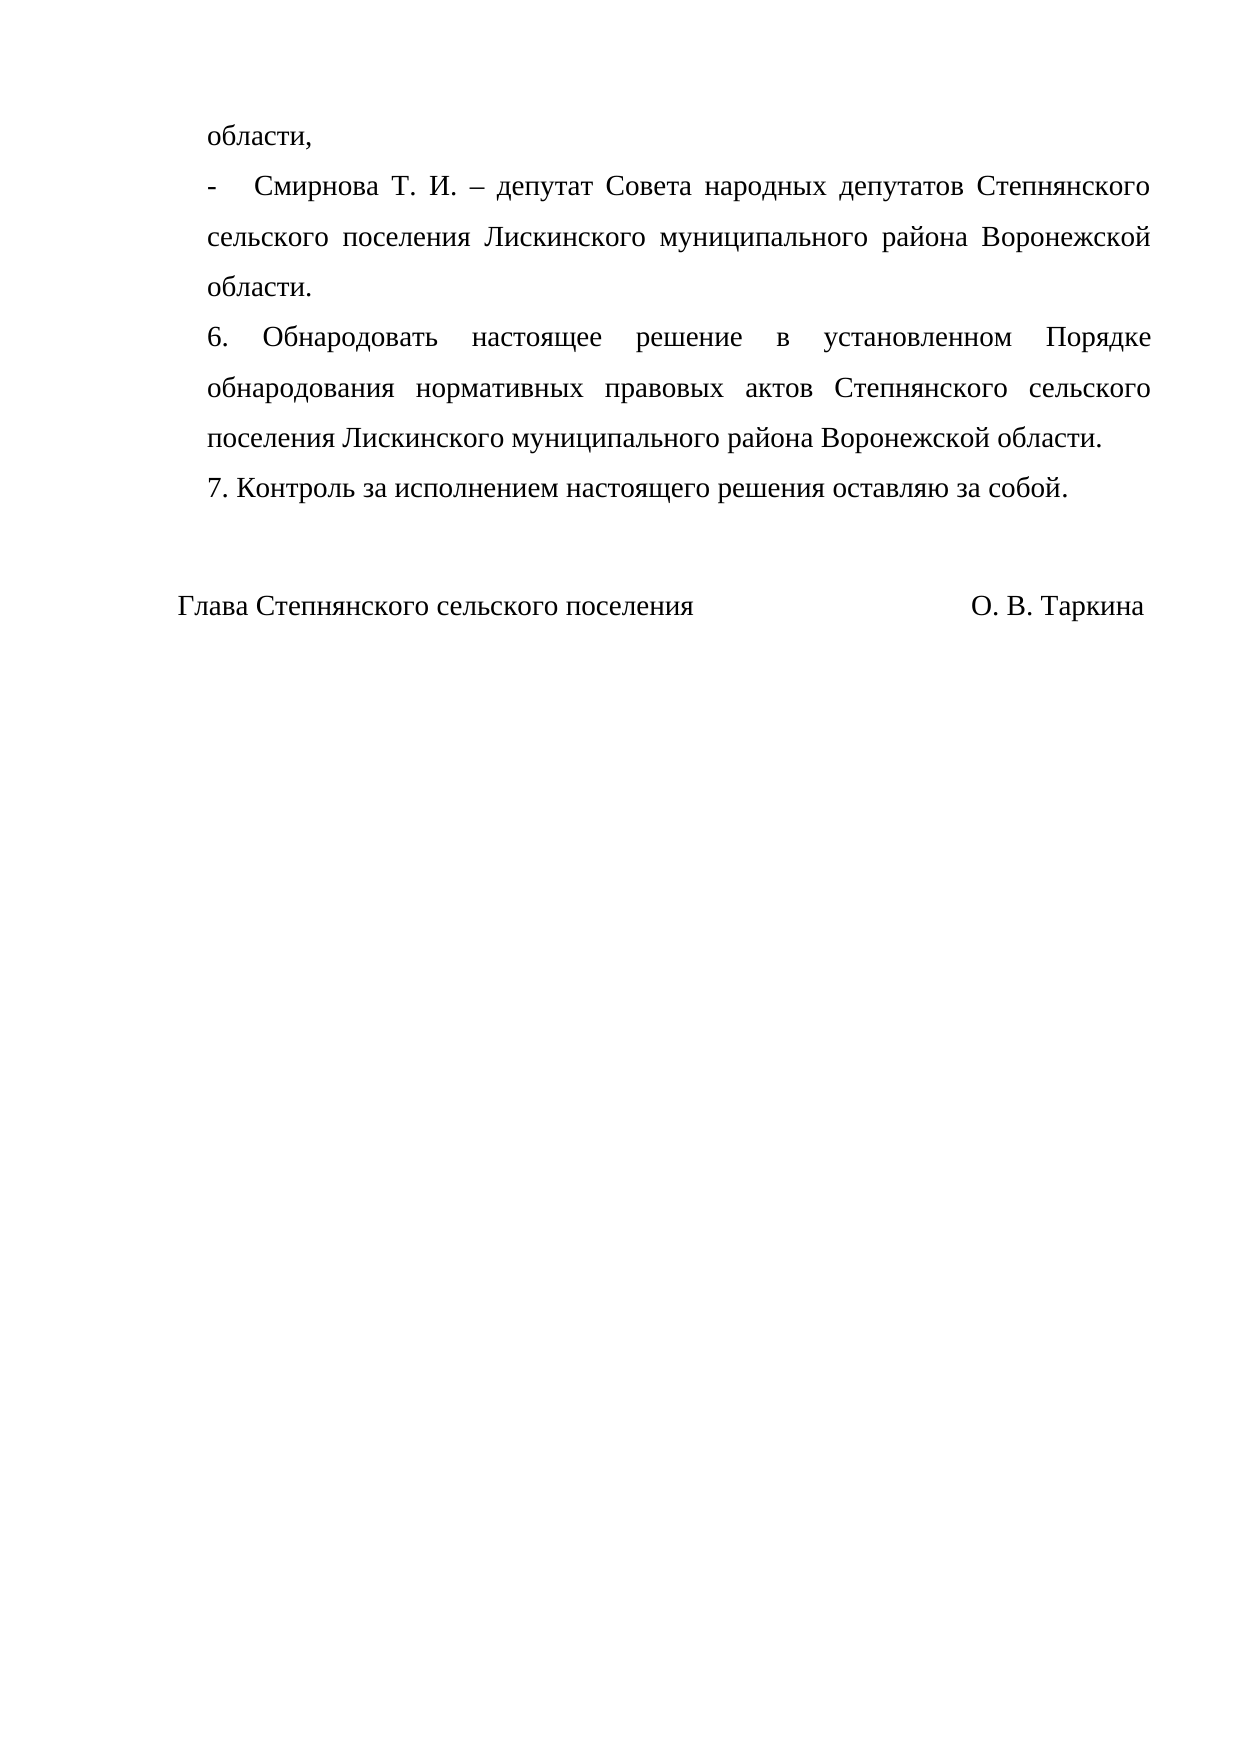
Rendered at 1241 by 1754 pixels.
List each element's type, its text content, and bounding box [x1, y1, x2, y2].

text 6. Обнародовать настоящее решение в установленном Порядке обнародования нормативных правовых актов Степнянского сельского поселения Лискинского муниципального района Воронежской области. [207, 319, 1152, 453]
text - Смирнова Т. И. – депутат Совета народных депутатов Степнянского сельского поселения Лискинского муниципального района Воронежской области. [207, 168, 1152, 303]
text Глава Степнянского сельского поселения О. В. Таркина [177, 588, 1152, 621]
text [207, 118, 1152, 152]
text 7. Контроль за исполнением настоящего решения оставляю за собой. [207, 470, 1152, 504]
